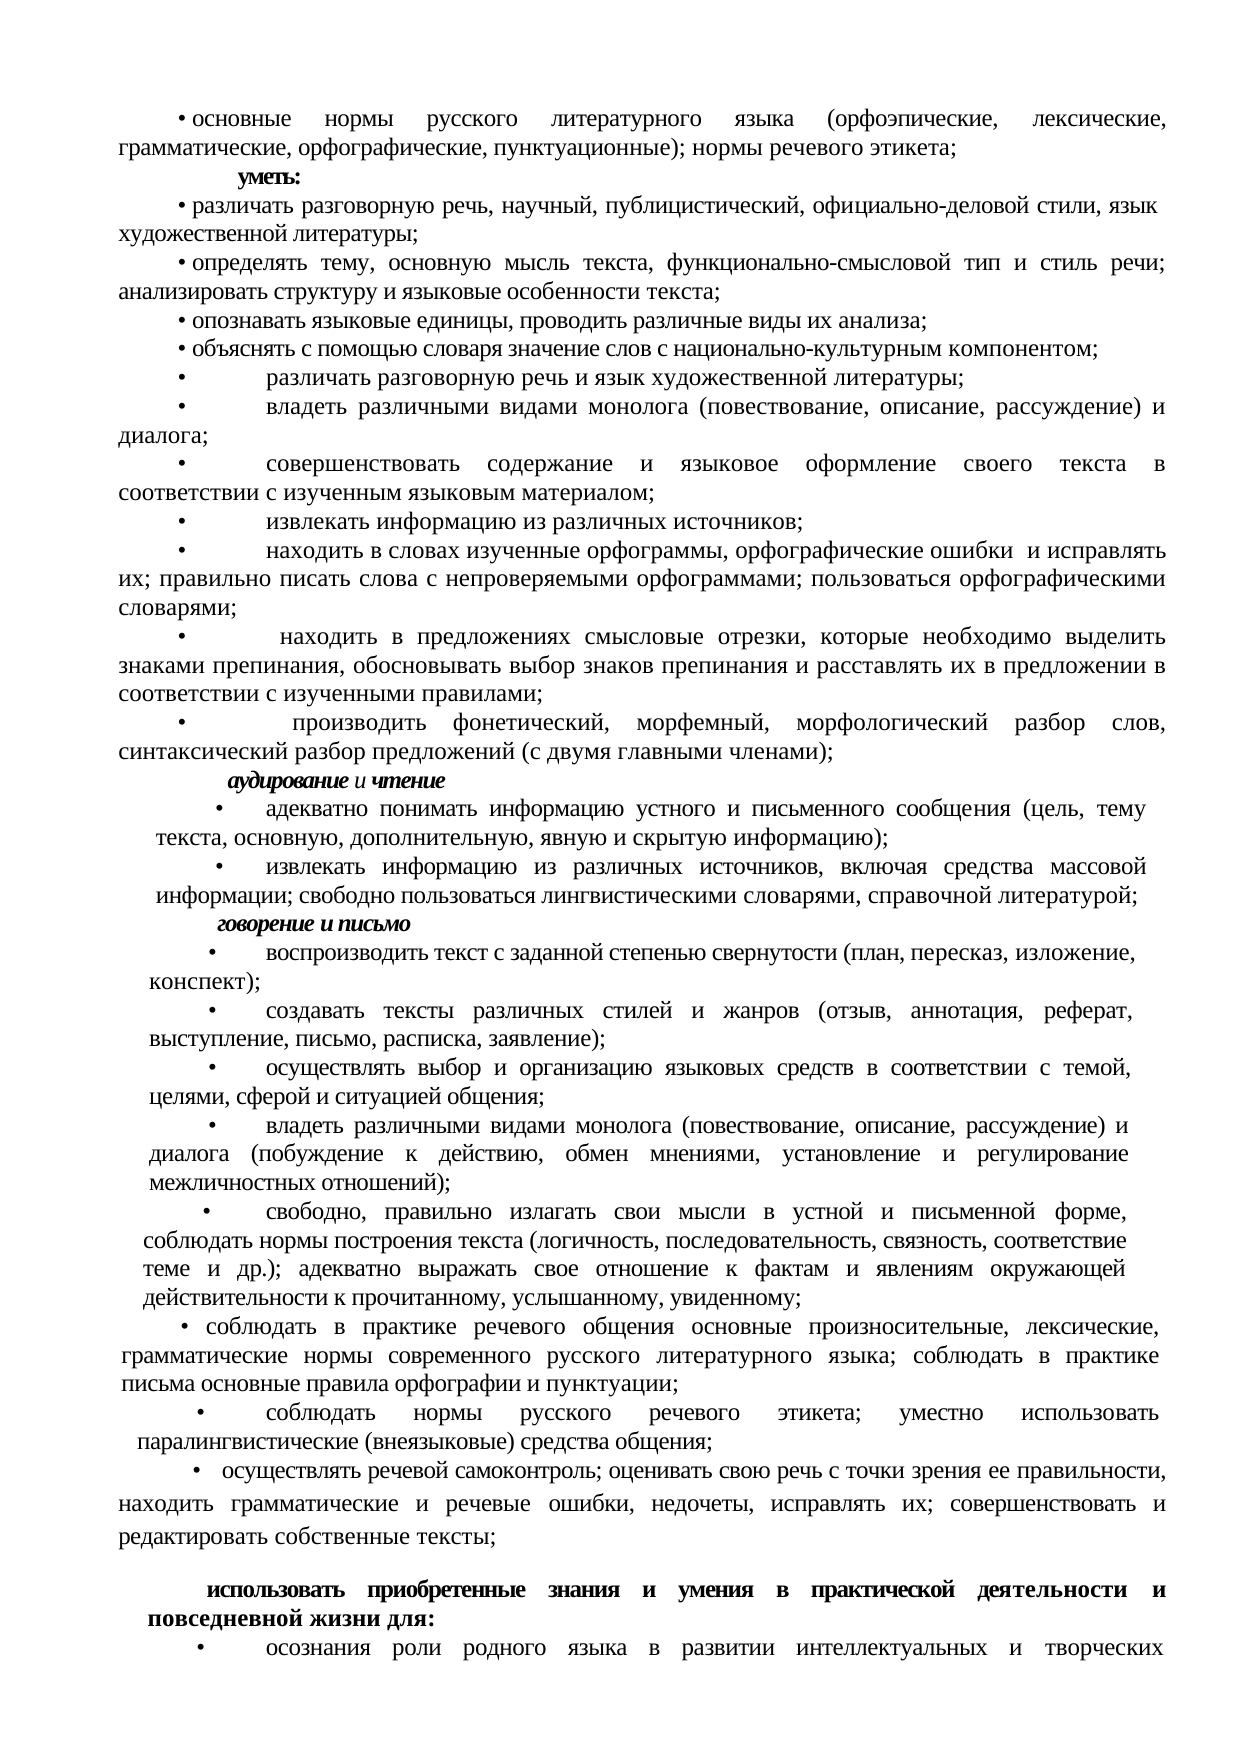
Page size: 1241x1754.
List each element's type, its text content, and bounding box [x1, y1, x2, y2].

list находить в предложениях смысловые отрезки, которые необходимо выделить знаками препинания, обосновывать выбор знаков препинания и расставлять их в предложении в соответствии с изученными правилами; [118, 621, 1167, 707]
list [137, 1632, 1163, 1661]
text • различать разговорную речь, научный, публицистический, официально-деловой стили, язык художественной литературы; [118, 190, 1158, 247]
list основные нормы русского литературного языка (орфоэпические, лексические, грамматические, орфографические, пунктуационные); нормы речевого этикета; [118, 103, 1167, 161]
text аудирование и чтение [168, 765, 1167, 793]
text • определять тему, основную мысль текста, функционально-смысловой тип и стиль речи; анализировать структуру и языковые особенности текста; [118, 247, 1167, 305]
list находить в словах изученные орфограммы, орфографические ошибки и исправлять их; правильно писать слова с непроверяемыми орфограммами; пользоваться орфографическими словарями; [118, 535, 1167, 621]
list воспроизводить текст с заданной степенью свернутости (план, пересказ, изложение, конспект); [149, 937, 1136, 995]
text использовать приобретенные знания и умения в практической деятельности и повседневной жизни для: [147, 1574, 1167, 1632]
text • извлекать информацию из различных источников, включая средства массовой информации; свободно пользоваться лингвистическими словарями, справочной литературой; [156, 851, 1146, 908]
list владеть различными видами монолога (повествование, описание, рассуждение) и диалога; [118, 391, 1167, 448]
text говорение и письмо [158, 908, 1167, 937]
list осуществлять выбор и организацию языковых средств в соответствии с темой, целями, сферой и ситуацией общения; [149, 1052, 1131, 1110]
list извлекать информацию из различных источников; [118, 506, 1167, 535]
list производить фонетический, морфемный, морфологический разбор слов, синтаксический разбор предложений (с двумя главными членами); [118, 707, 1167, 765]
text уметь: [178, 161, 1167, 190]
text • соблюдать в практике речевого общения основные произносительные, лексические, грамматические нормы современного русского литературного языка; соблюдать в практике письма основные правила орфографии и пунктуации; [121, 1311, 1159, 1397]
list владеть различными видами монолога (повествование, описание, рассуждение) и диалога (побуждение к действию, обмен мнениями, установление и регулирование межличностных отношений); [149, 1110, 1129, 1196]
list осуществлять речевой самоконтроль; оценивать свою речь с точки зрения ее правильности, находить грамматические и речевые ошибки, недочеты, исправлять их; совершенствовать и редактировать собственные тексты; [118, 1455, 1167, 1549]
list различать разговорную речь и язык художественной литературы; [118, 362, 1167, 391]
list соблюдать нормы русского речевого этикета; уместно использовать паралингвистические (внеязыковые) средства общения; [137, 1397, 1159, 1455]
text • объяснять с помощью словаря значение слов с национально-культурным компонентом; [118, 333, 1167, 362]
text • адекватно понимать информацию устного и письменного сообщения (цель, тему текста, основную, дополнительную, явную и скрытую информацию); [156, 793, 1146, 851]
list создавать тексты различных стилей и жанров (отзыв, аннотация, реферат, выступление, письмо, расписка, заявление); [149, 995, 1133, 1052]
text • опознавать языковые единицы, проводить различные виды их анализа; [118, 305, 1167, 333]
list совершенствовать содержание и языковое оформление своего текста в соответствии с изученным языковым материалом; [118, 448, 1167, 506]
text • свободно, правильно излагать свои мысли в устной и письменной форме, соблюдать нормы построения текста (логичность, последовательность, связность, соответствие теме и др.); адекватно выражать свое отношение к фактам и явлениям окружающей действительности к прочитанному, услышанному, увиденному; [143, 1196, 1127, 1311]
